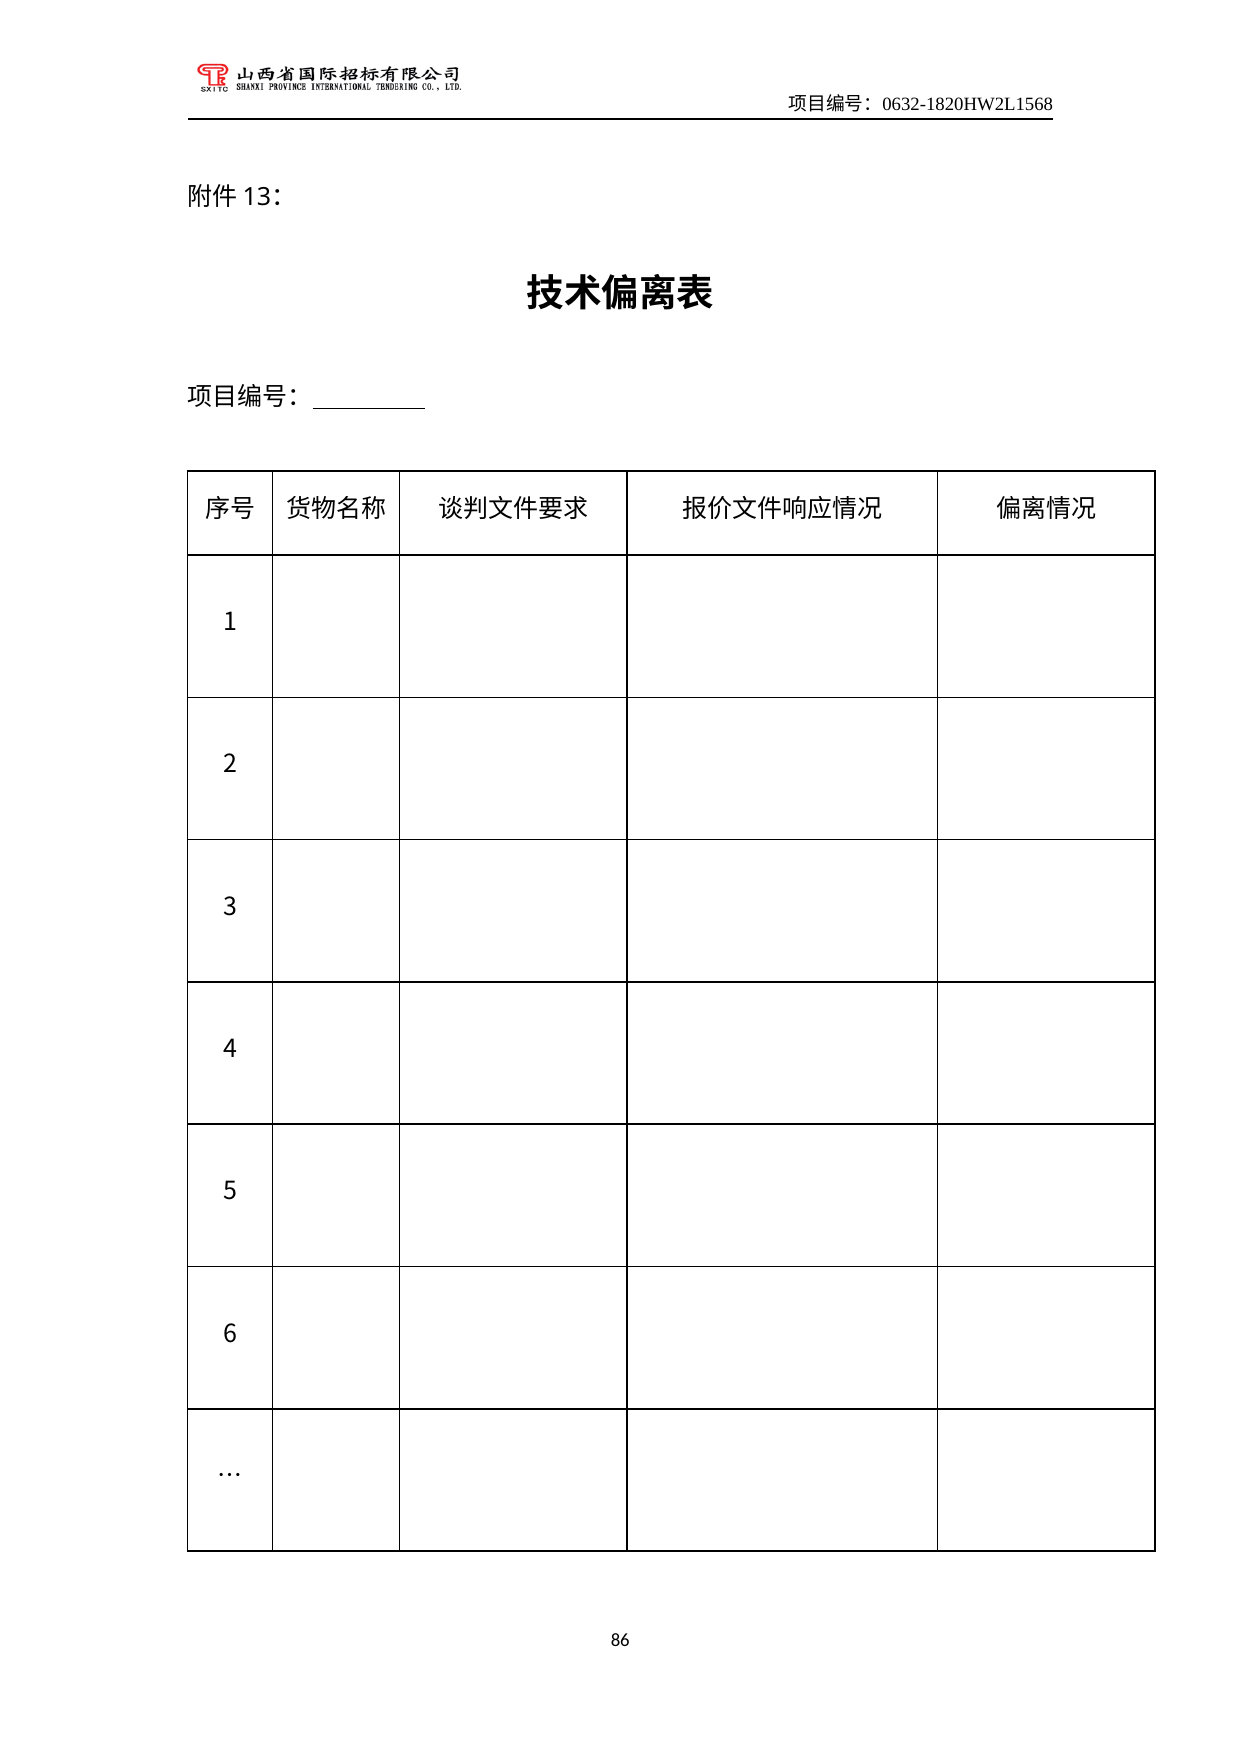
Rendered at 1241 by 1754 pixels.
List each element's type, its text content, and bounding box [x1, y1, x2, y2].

table_cell 6 [188, 1267, 272, 1408]
picture [187, 60, 469, 98]
table_header 报价文件响应情况 [628, 472, 937, 554]
table_cell [273, 840, 399, 981]
table_cell [628, 840, 937, 981]
table_cell [938, 1410, 1154, 1550]
table_cell [938, 840, 1154, 981]
table_cell [273, 1267, 399, 1408]
table_cell [628, 983, 937, 1123]
table_cell [938, 1267, 1154, 1408]
text 附件13： [187, 162, 1053, 227]
table_cell [400, 983, 626, 1123]
table_header 偏离情况 [938, 472, 1154, 554]
table_cell [400, 1410, 626, 1550]
table_cell [628, 1125, 937, 1266]
table_cell [273, 983, 399, 1123]
table_cell [273, 1125, 399, 1266]
table_cell [400, 1267, 626, 1408]
table_cell 1 [188, 556, 272, 696]
table_cell [628, 1267, 937, 1408]
table_cell [273, 698, 399, 839]
table_cell 2 [188, 698, 272, 839]
text 技术偏离表 [187, 258, 1053, 323]
table_cell [400, 840, 626, 981]
table_cell 4 [188, 983, 272, 1123]
text 项目编号： [187, 362, 1053, 427]
table_cell [938, 1125, 1154, 1266]
table_cell [273, 556, 399, 696]
table_cell [400, 556, 626, 696]
table_cell 3 [188, 840, 272, 981]
table_cell [628, 698, 937, 839]
table_cell [938, 556, 1154, 696]
table_cell [628, 556, 937, 696]
table_header 货物名称 [273, 472, 399, 554]
table_cell [938, 698, 1154, 839]
table_header 序号 [188, 472, 272, 554]
table_cell [400, 698, 626, 839]
table_cell … [188, 1410, 272, 1550]
table_cell [938, 983, 1154, 1123]
table_cell [400, 1125, 626, 1266]
table_cell [273, 1410, 399, 1550]
table_header 谈判文件要求 [400, 472, 626, 554]
table_cell [628, 1410, 937, 1550]
table_cell 5 [188, 1125, 272, 1266]
